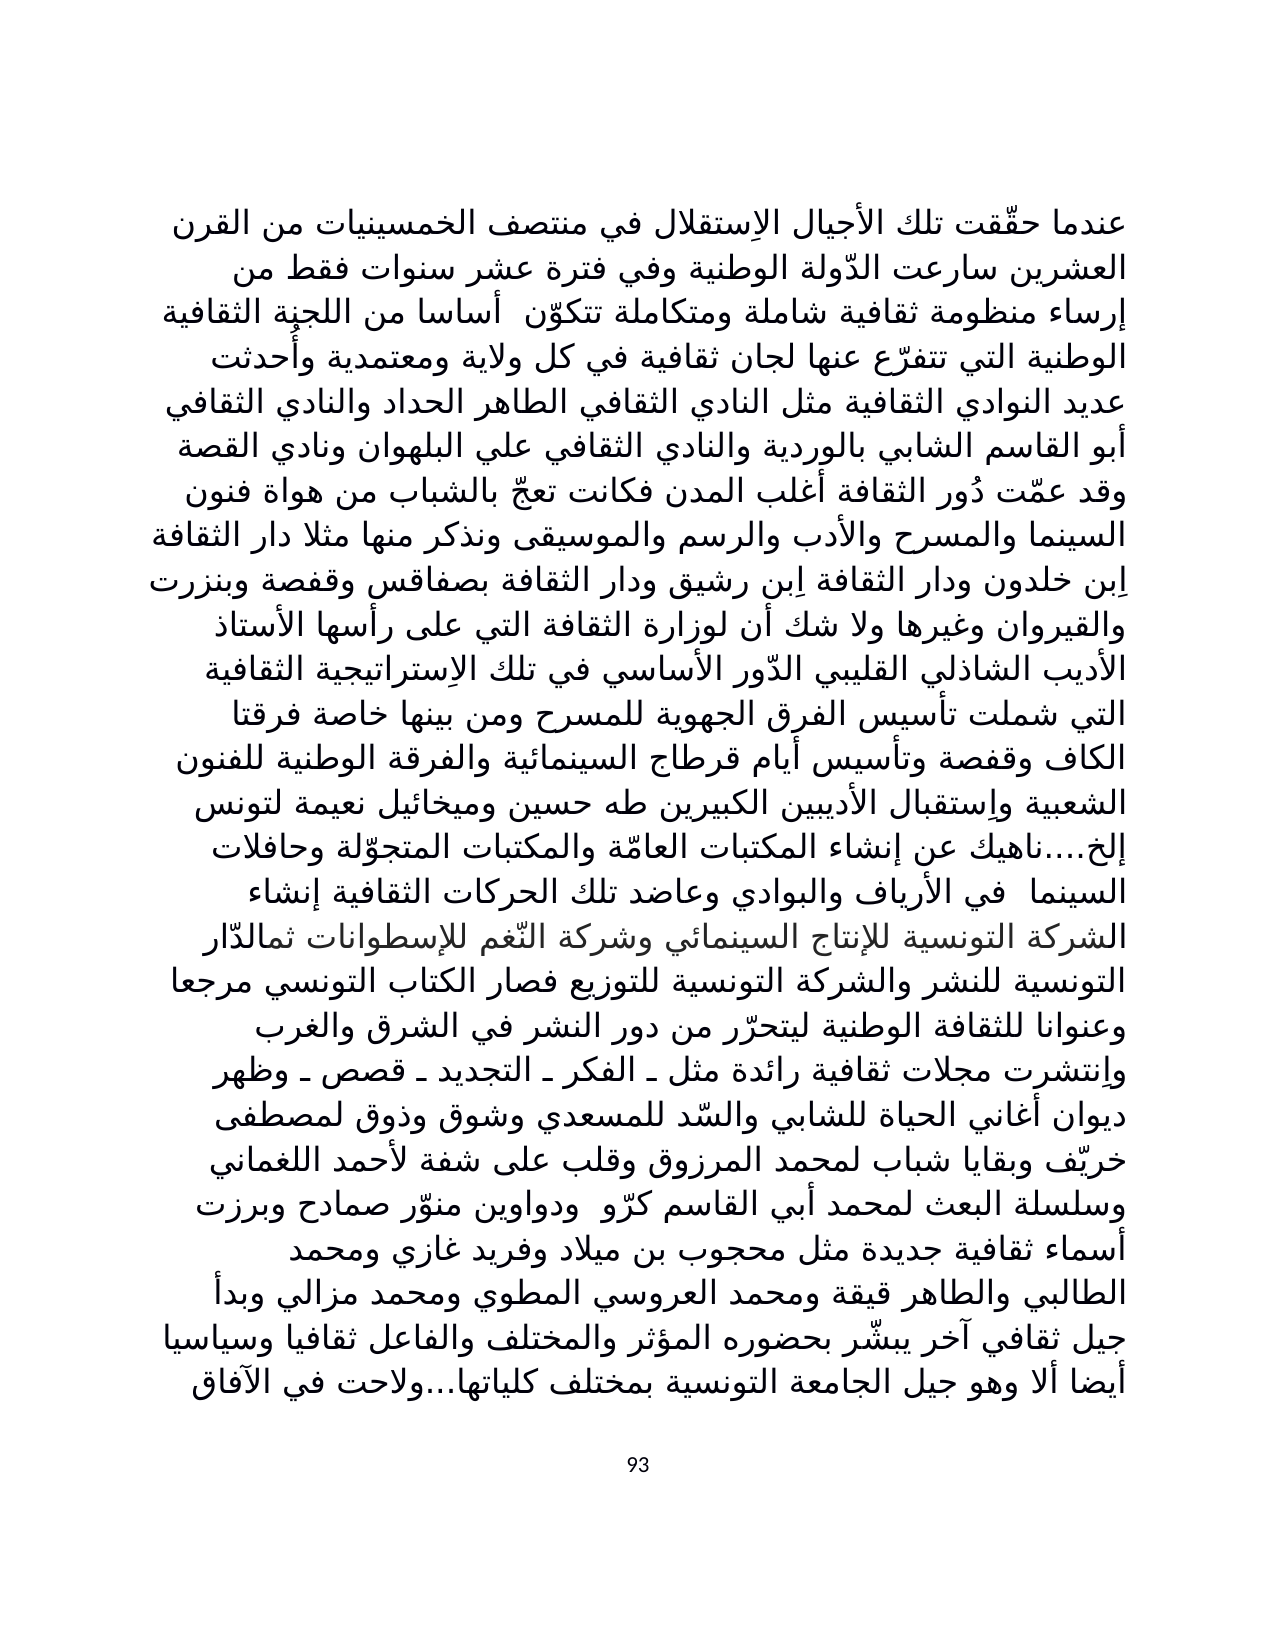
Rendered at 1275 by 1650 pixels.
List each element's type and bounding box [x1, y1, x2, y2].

text [148, 204, 1127, 1402]
